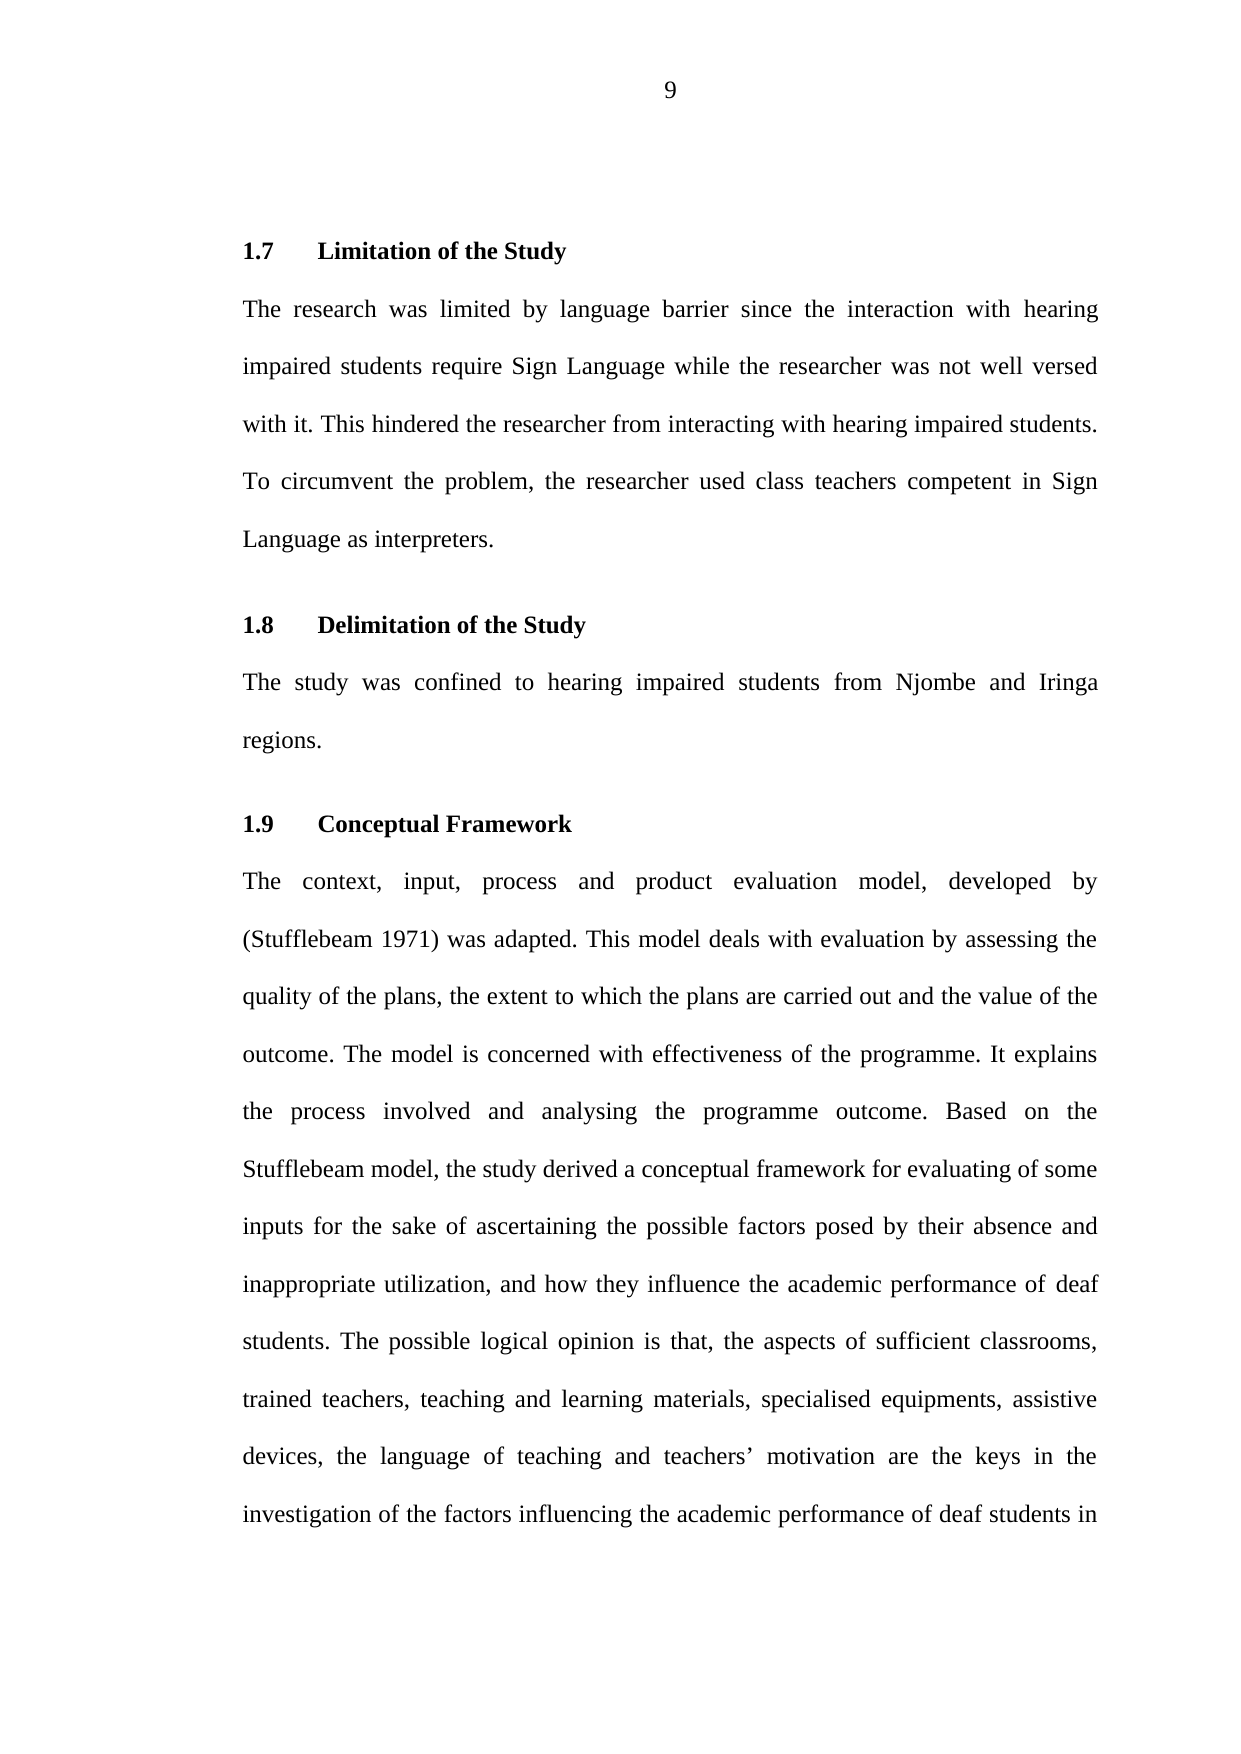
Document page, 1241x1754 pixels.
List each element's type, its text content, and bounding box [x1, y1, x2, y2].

text The research was limited by language barrier since the interaction with hearing impaired students require Sign Language while the researcher was not well versed with it. This hindered the researcher from interacting with hearing impaired students. To circumvent the problem, the researcher used class teachers competent in Sign Language as interpreters. [242, 294, 1098, 552]
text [242, 866, 1098, 1528]
text The study was confined to hearing impaired students from Njombe and Iringa regions. [242, 667, 1098, 754]
subtitle 1.8 Delimitation of the Study [242, 610, 1098, 639]
subtitle 1.9 Conceptual Framework [242, 809, 1098, 838]
subtitle 1.7 Limitation of the Study [242, 236, 1098, 265]
